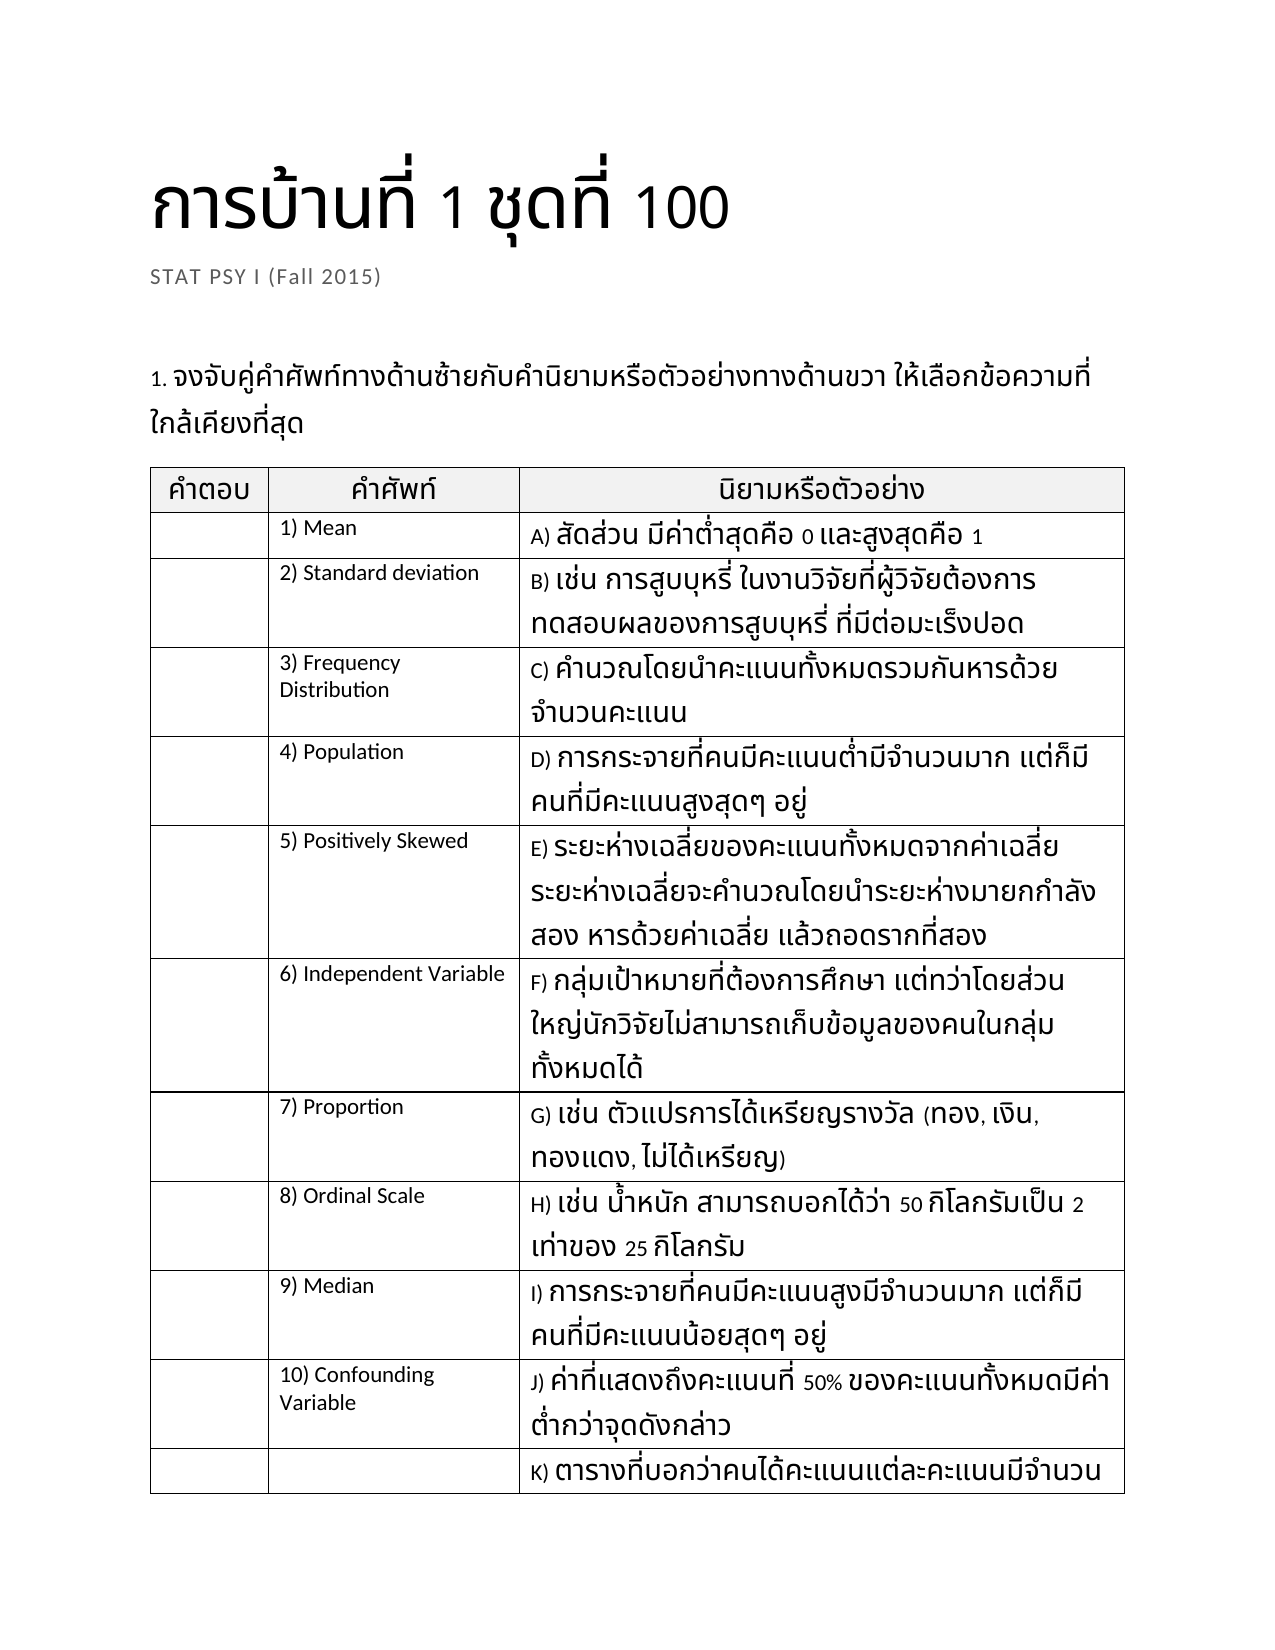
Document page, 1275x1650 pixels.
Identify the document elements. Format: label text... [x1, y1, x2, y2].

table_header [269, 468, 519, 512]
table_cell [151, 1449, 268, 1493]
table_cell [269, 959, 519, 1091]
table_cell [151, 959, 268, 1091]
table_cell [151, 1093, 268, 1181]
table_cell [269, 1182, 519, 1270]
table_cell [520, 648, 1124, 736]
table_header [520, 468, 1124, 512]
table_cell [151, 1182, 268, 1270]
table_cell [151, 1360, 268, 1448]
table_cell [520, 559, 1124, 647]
text 1. จงจับคู่คำศัพท์ทางด้านซ้ายกับคำนิยามหรือตัวอย่างทางด้านขวา ให้เลือกข้อความที่ใกล้เคียงที่สุด [150, 356, 1125, 447]
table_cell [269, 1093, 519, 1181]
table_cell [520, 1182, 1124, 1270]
subtitle STAT PSY I (Fall 2015) [150, 262, 1125, 290]
title การบ้านที่ 1 ชุดที่ 100 [150, 150, 1125, 262]
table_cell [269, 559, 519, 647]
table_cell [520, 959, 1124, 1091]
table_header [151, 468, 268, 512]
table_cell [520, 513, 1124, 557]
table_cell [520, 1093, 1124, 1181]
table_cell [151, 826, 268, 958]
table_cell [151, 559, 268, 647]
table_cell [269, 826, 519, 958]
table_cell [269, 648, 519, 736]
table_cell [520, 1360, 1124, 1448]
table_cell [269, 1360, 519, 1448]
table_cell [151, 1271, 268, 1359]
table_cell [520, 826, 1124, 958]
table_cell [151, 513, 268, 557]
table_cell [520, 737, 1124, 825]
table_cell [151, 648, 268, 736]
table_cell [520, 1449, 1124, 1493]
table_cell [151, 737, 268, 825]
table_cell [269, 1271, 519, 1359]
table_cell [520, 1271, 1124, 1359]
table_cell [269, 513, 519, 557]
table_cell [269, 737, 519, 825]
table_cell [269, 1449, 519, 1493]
